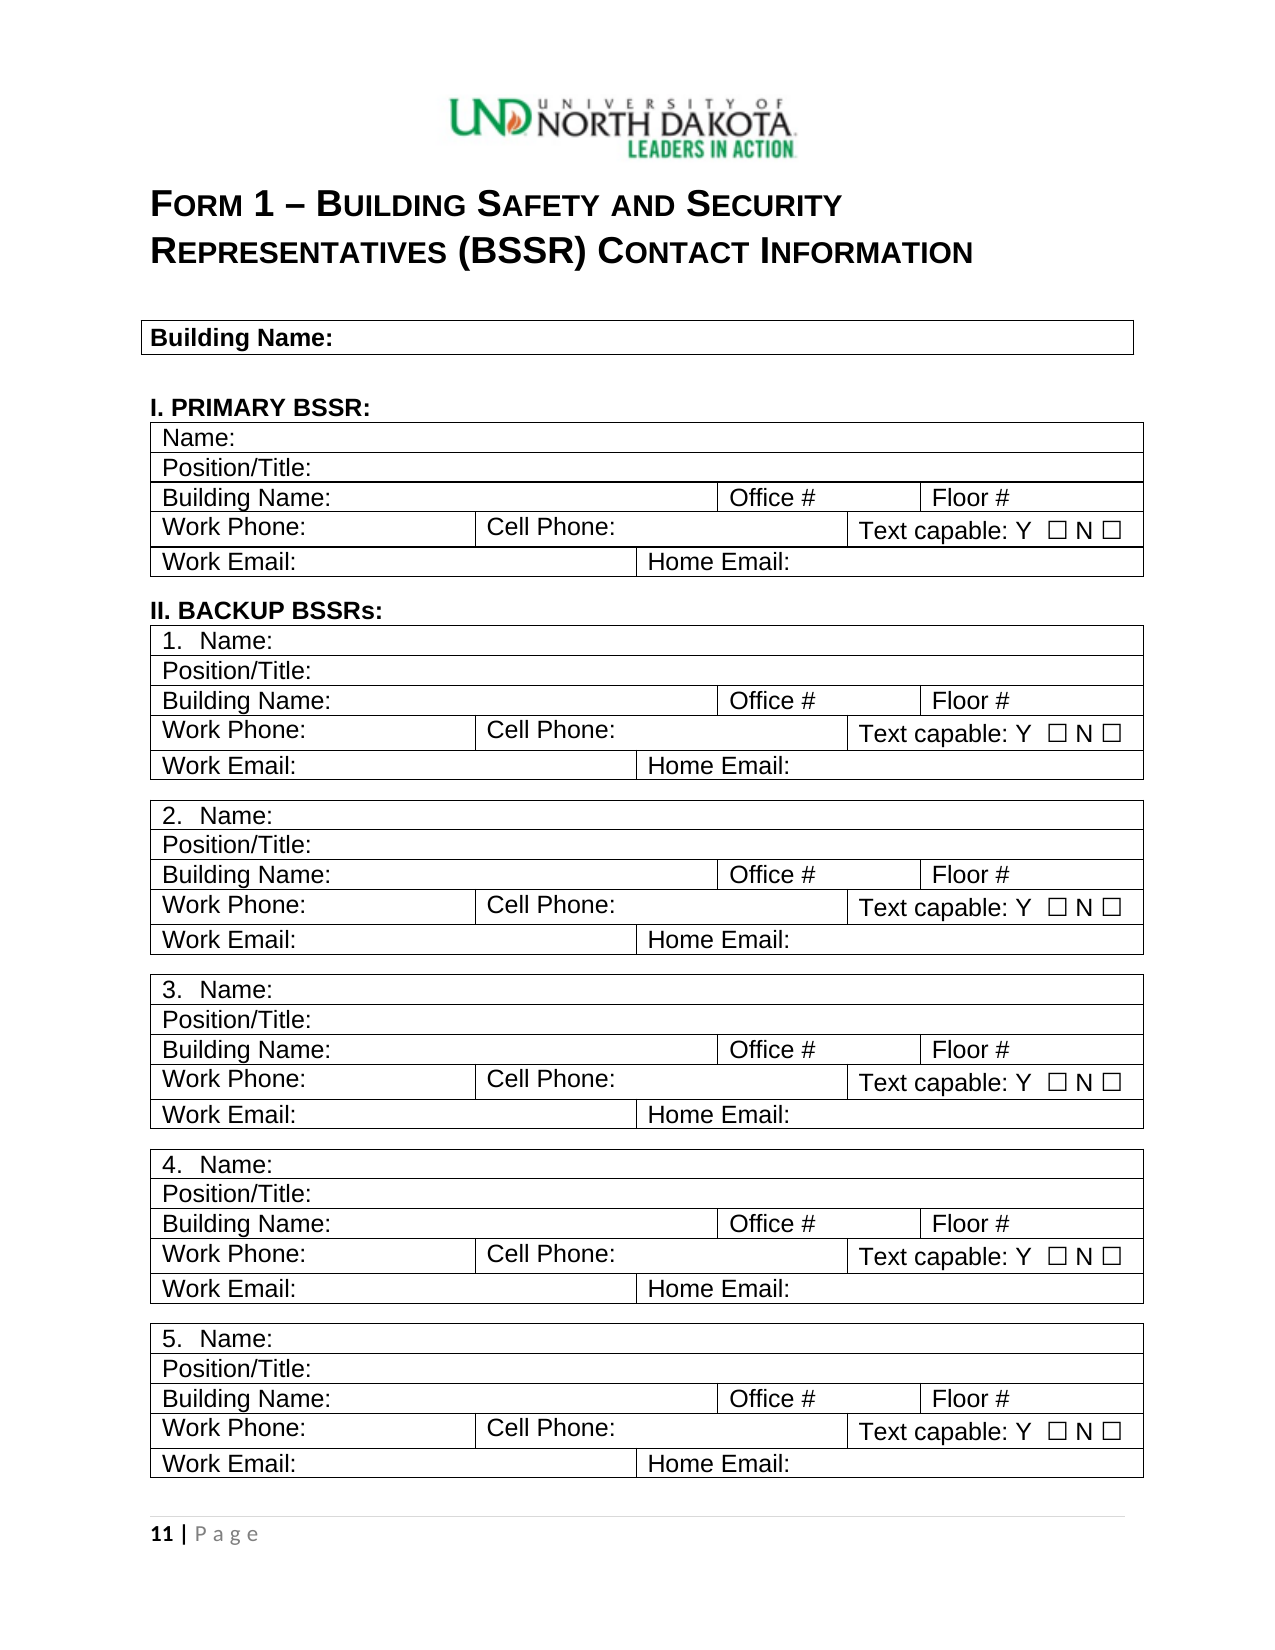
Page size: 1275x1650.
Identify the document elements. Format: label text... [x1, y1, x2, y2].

table_cell Text capable: Y N [848, 1239, 1143, 1273]
table_cell Cell Phone: [476, 1239, 847, 1273]
table_cell Work Email: [151, 548, 636, 576]
table_cell Floor # [921, 1384, 1143, 1412]
table_cell Text capable: Y N [848, 1065, 1143, 1098]
table_cell Position/Title: [151, 453, 1143, 481]
table_cell Work Email: [151, 1100, 636, 1128]
table_cell Work Email: [151, 925, 636, 954]
table_cell Building Name: [151, 1384, 717, 1412]
table_cell Floor # [921, 1209, 1143, 1238]
table_cell Office # [718, 1035, 920, 1063]
table_cell Office # [718, 686, 920, 714]
table_cell Text capable: Y N [848, 716, 1143, 749]
table_header Name: [151, 975, 1143, 1004]
table_cell Office # [718, 483, 920, 511]
table_cell Text capable: Y N [848, 1414, 1143, 1447]
table_cell Home Email: [637, 548, 1143, 576]
table_cell Home Email: [637, 1274, 1143, 1303]
table_cell Floor # [921, 686, 1143, 714]
table_cell Cell Phone: [476, 1414, 847, 1447]
table_header Name: [151, 1324, 1143, 1353]
table_header Name: [151, 423, 1143, 452]
table_cell Text capable: Y N [848, 890, 1143, 924]
table_cell Work Phone: [151, 1065, 475, 1098]
table_cell Office # [718, 1209, 920, 1238]
table_cell Cell Phone: [476, 716, 847, 749]
text I. PRIMARY BSSR: [150, 393, 1125, 422]
text II. BACKUP BSSRs: [150, 596, 1125, 625]
table_cell Home Email: [637, 1449, 1143, 1477]
picture [413, 75, 828, 182]
table_cell Work Phone: [151, 512, 475, 546]
table_cell Office # [718, 860, 920, 889]
table_cell Cell Phone: [476, 512, 847, 546]
table_cell Home Email: [637, 1100, 1143, 1128]
table_cell Work Email: [151, 1449, 636, 1477]
table_cell Cell Phone: [476, 890, 847, 924]
text Building Name: [142, 321, 1133, 354]
table_cell Work Phone: [151, 1414, 475, 1447]
table_cell Position/Title: [151, 656, 1143, 685]
table_header Name: [151, 626, 1143, 655]
table_cell Work Email: [151, 1274, 636, 1303]
table_cell Position/Title: [151, 1005, 1143, 1034]
table_cell Home Email: [637, 925, 1143, 954]
table_cell Home Email: [637, 751, 1143, 779]
table_cell Floor # [921, 860, 1143, 889]
text Form 1 – Building Safety and Security Representatives (BSSR) Contact Information [150, 181, 1125, 271]
table_cell Work Phone: [151, 1239, 475, 1273]
table_cell Floor # [921, 483, 1143, 511]
table_cell Position/Title: [151, 1354, 1143, 1383]
table_cell Building Name: [151, 483, 717, 511]
table_header Name: [151, 801, 1143, 829]
table_cell Position/Title: [151, 1179, 1143, 1208]
table_cell Office # [718, 1384, 920, 1412]
table_cell Building Name: [151, 1035, 717, 1063]
table_header Name: [151, 1150, 1143, 1178]
table_cell Floor # [921, 1035, 1143, 1063]
table_cell Position/Title: [151, 830, 1143, 859]
table_cell Work Phone: [151, 716, 475, 749]
table_cell Work Phone: [151, 890, 475, 924]
table_cell Text capable: Y N [848, 512, 1143, 546]
table_cell Cell Phone: [476, 1065, 847, 1098]
table_cell Work Email: [151, 751, 636, 779]
table_cell Building Name: [151, 1209, 717, 1238]
table_cell Building Name: [151, 686, 717, 714]
table_cell Building Name: [151, 860, 717, 889]
